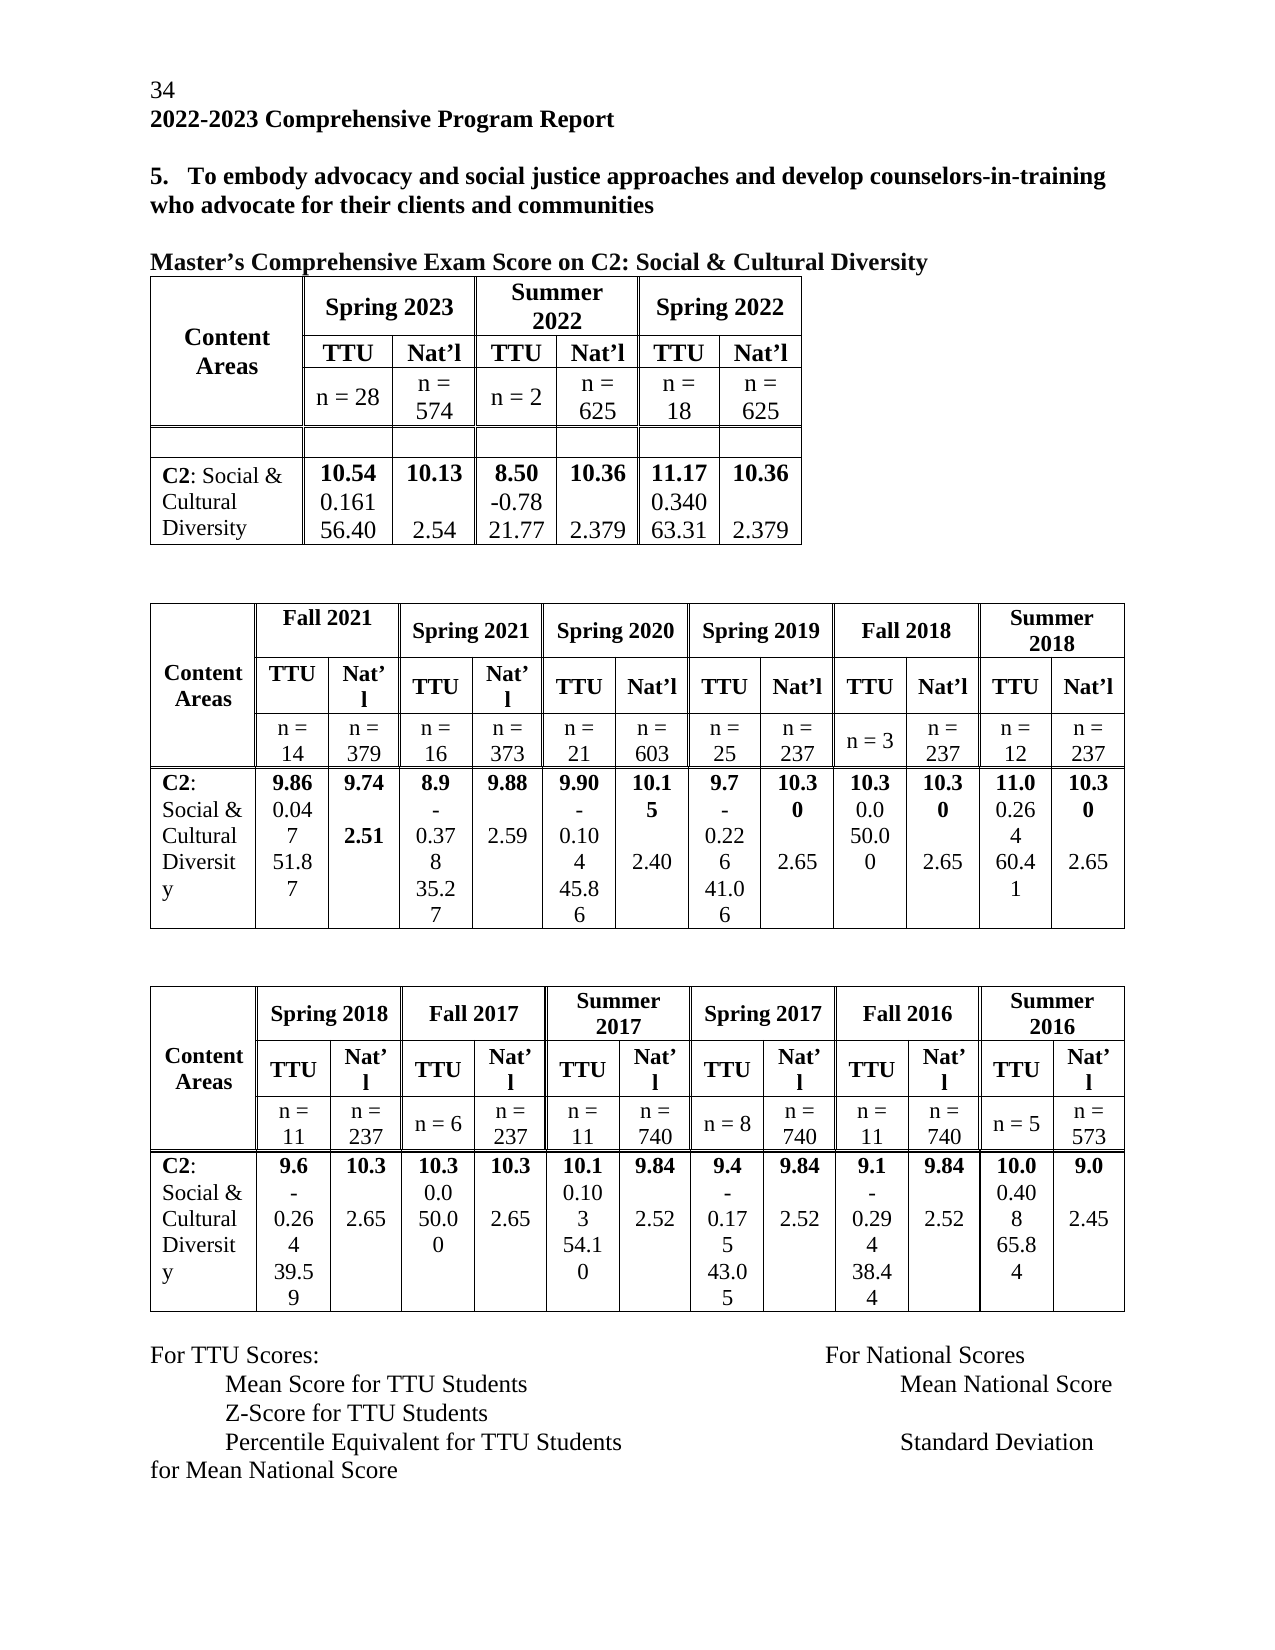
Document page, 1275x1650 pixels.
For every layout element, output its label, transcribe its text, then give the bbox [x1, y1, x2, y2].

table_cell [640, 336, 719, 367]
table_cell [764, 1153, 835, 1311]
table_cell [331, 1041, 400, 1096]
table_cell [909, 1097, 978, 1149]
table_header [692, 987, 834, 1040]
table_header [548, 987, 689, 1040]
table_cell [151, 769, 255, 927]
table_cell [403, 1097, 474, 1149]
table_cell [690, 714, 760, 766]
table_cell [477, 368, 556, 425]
text Percentile Equivalent for TTU Students Standard Deviation for Mean National Score [150, 1427, 1125, 1484]
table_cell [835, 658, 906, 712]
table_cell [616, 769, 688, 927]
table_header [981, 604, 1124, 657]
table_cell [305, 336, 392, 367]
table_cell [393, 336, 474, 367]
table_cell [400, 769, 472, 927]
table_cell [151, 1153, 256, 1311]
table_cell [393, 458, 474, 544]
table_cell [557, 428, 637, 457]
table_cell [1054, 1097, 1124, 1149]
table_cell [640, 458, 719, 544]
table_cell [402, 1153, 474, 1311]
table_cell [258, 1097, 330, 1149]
text For TTU Scores: For National Scores [150, 1340, 1125, 1369]
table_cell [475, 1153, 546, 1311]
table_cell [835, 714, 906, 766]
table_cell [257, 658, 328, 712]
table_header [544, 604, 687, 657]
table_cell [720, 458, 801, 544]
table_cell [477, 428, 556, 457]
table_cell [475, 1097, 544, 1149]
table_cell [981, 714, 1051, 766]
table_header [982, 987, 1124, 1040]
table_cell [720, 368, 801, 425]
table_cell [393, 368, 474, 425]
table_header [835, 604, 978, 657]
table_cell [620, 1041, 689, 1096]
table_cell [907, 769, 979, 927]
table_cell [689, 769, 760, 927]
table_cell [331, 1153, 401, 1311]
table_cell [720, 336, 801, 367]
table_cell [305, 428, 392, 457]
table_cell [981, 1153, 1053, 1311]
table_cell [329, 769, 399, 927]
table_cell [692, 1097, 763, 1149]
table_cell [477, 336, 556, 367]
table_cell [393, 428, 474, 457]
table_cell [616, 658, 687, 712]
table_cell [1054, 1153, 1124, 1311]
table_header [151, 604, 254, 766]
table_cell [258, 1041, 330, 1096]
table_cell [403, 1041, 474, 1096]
text 5. To embody advocacy and social justice approaches and develop counselors-in-training who advocate for their clients and communities [150, 161, 1125, 219]
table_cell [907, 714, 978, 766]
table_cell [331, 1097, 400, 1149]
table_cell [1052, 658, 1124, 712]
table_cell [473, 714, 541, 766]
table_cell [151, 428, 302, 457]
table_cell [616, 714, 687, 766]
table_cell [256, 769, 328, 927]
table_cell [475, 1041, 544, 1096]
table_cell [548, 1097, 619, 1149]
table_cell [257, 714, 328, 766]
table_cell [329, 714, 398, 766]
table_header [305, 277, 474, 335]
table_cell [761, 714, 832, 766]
text Master’s Comprehensive Exam Score on C2: Social & Cultural Diversity [150, 247, 1125, 276]
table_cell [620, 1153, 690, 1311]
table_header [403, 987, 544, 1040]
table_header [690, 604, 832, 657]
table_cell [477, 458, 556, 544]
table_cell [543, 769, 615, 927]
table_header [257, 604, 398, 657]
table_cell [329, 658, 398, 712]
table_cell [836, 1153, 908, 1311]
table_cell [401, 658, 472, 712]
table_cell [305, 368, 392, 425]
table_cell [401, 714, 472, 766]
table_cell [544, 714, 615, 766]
text Z-Score for TTU Students [150, 1398, 1125, 1427]
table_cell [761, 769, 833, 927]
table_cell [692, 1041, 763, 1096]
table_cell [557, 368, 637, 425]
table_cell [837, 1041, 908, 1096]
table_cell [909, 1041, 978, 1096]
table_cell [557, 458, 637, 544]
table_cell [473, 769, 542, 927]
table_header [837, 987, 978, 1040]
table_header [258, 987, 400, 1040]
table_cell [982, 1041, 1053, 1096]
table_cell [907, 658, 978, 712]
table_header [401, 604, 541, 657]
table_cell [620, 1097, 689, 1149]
text Mean Score for TTU Students Mean National Score [150, 1369, 1125, 1398]
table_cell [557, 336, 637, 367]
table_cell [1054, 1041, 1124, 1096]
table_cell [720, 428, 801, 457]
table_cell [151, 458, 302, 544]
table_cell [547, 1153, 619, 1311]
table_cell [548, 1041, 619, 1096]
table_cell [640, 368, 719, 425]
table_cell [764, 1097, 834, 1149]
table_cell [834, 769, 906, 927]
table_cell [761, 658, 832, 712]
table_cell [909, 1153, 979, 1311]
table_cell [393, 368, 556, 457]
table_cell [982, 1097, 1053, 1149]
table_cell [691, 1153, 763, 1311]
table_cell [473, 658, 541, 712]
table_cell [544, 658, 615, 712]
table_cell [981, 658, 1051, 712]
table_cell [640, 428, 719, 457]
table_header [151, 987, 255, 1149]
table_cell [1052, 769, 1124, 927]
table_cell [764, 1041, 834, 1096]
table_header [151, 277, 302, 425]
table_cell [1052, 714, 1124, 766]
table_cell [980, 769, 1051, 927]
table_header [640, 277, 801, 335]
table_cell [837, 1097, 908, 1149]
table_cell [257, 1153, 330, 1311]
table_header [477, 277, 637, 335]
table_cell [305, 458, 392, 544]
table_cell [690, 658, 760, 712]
